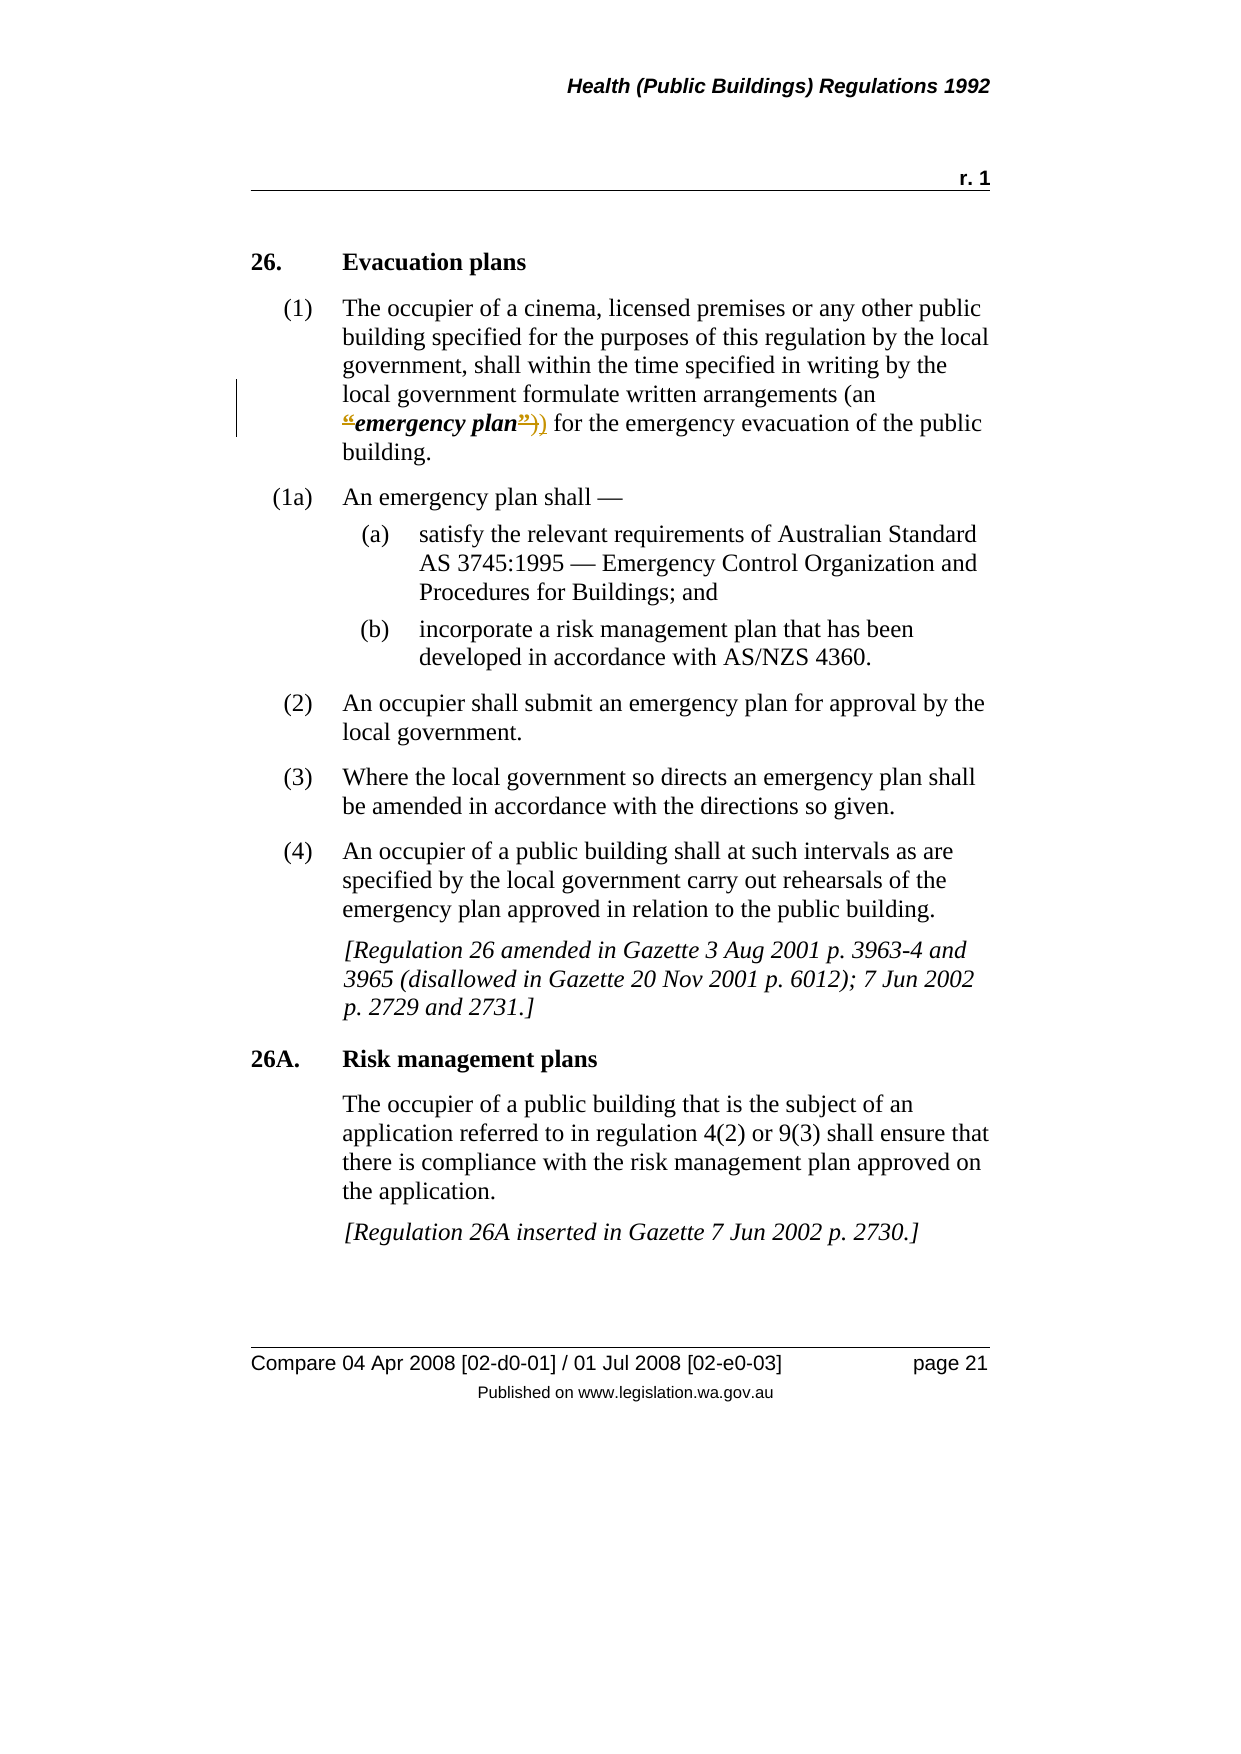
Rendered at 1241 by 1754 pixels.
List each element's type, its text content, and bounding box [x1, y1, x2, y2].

text (3) Where the local government so directs an emergency plan shall be amended in accordance with the directions so given. [251, 762, 990, 819]
text (4) An occupier of a public building shall at such intervals as are specified by the local government carry out rehearsals of the emergency plan approved in relation to the public building. [251, 836, 990, 922]
text (2) An occupier shall submit an emergency plan for approval by the local government. [251, 688, 990, 745]
text [Regulation 26 amended in Gazette 3 Aug 2001 p. 3963-4 and 3965 (disallowed in Gazette 20 Nov 2001 p. 6012); 7 Jun 2002 p. 2729 and 2731.] [251, 935, 990, 1021]
text (1) The occupier of a cinema, licensed premises or any other public building specified for the purposes of this regulation by the local government, shall within the time specified in writing by the local government formulate written arrangements (an emergency plan for the emergency evacuation of the public building. [251, 293, 990, 465]
text (a) satisfy the relevant requirements of Australian Standard AS 3745:1995 — Emergency Control Organization and Procedures for Buildings; and [251, 519, 990, 605]
text (b) incorporate a risk management plan that has been developed in accordance with AS/NZS 4360. [251, 614, 990, 671]
text (1a) An emergency plan shall — [251, 482, 990, 511]
text The occupier of a public building that is the subject of an application referred to in regulation 4(2) or 9(3) shall ensure that there is compliance with the risk management plan approved on the application. [251, 1089, 990, 1204]
subtitle 26A. Risk management plans [251, 1044, 990, 1073]
subtitle 26. Evacuation plans [251, 247, 990, 276]
text [Regulation 26A inserted in Gazette 7 Jun 2002 p. 2730.] [251, 1217, 990, 1246]
